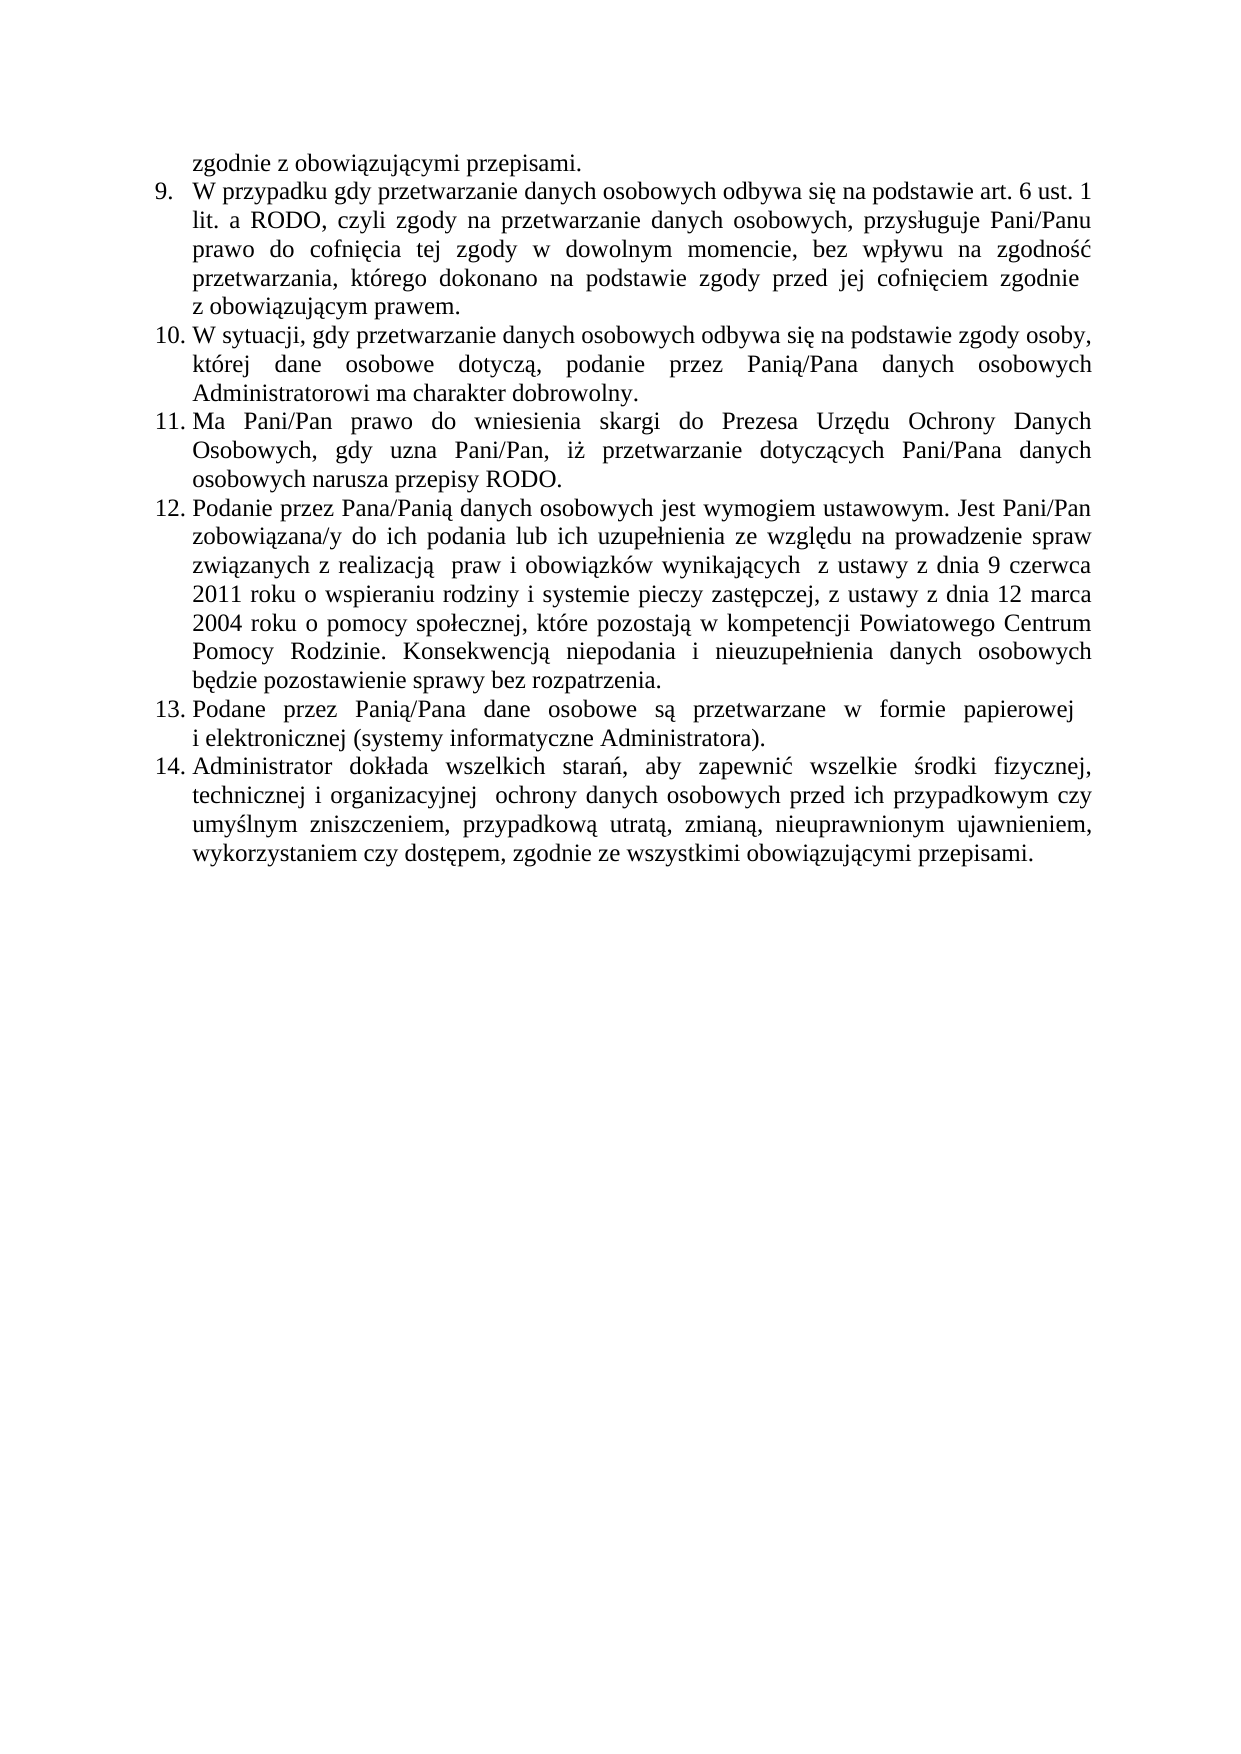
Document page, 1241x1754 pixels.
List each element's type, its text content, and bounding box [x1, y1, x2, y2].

list Administrator dokłada wszelkich starań, aby zapewnić wszelkie środki fizycznej, technicznej i organizacyjnej ochrony danych osobowych przed ich przypadkowym czy umyślnym zniszczeniem, przypadkową utratą, zmianą, nieuprawnionym ujawnieniem, wykorzystaniem czy dostępem, zgodnie ze wszystkimi obowiązującymi przepisami. [154, 751, 1093, 866]
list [154, 148, 1093, 176]
list Ma Pani/Pan prawo do wniesienia skargi do Prezesa Urzędu Ochrony Danych Osobowych, gdy uzna Pani/Pan, iż przetwarzanie dotyczących Pani/Pana danych osobowych narusza przepisy RODO. [154, 406, 1093, 493]
list W sytuacji, gdy przetwarzanie danych osobowych odbywa się na podstawie zgody osoby, której dane osobowe dotyczą, podanie przez Panią/Pana danych osobowych Administratorowi ma charakter dobrowolny. [154, 320, 1093, 406]
list W przypadku gdy przetwarzanie danych osobowych odbywa się na podstawie art. 6 ust. 1 lit. a RODO, czyli zgody na przetwarzanie danych osobowych, przysługuje Pani/Panu prawo do cofnięcia tej zgody w dowolnym momencie, bez wpływu na zgodność przetwarzania, którego dokonano na podstawie zgody przed jej cofnięciem zgodnie z obowiązującym prawem. [154, 176, 1093, 320]
list Podane przez Panią/Pana dane osobowe są przetwarzane w formie papierowej i elektronicznej (systemy informatyczne Administratora). [154, 694, 1093, 751]
list Podanie przez Pana/Panią danych osobowych jest wymogiem ustawowym. Jest Pani/Pan zobowiązana/y do ich podania lub ich uzupełnienia ze względu na prowadzenie spraw związanych z realizacją praw i obowiązków wynikających z ustawy z dnia 9 czerwca 2011 roku o wspieraniu rodziny i systemie pieczy zastępczej, z ustawy z dnia 12 marca 2004 roku o pomocy społecznej, które pozostają w kompetencji Powiatowego Centrum Pomocy Rodzinie. Konsekwencją niepodania i nieuzupełnienia danych osobowych będzie pozostawienie sprawy bez rozpatrzenia. [154, 493, 1093, 694]
